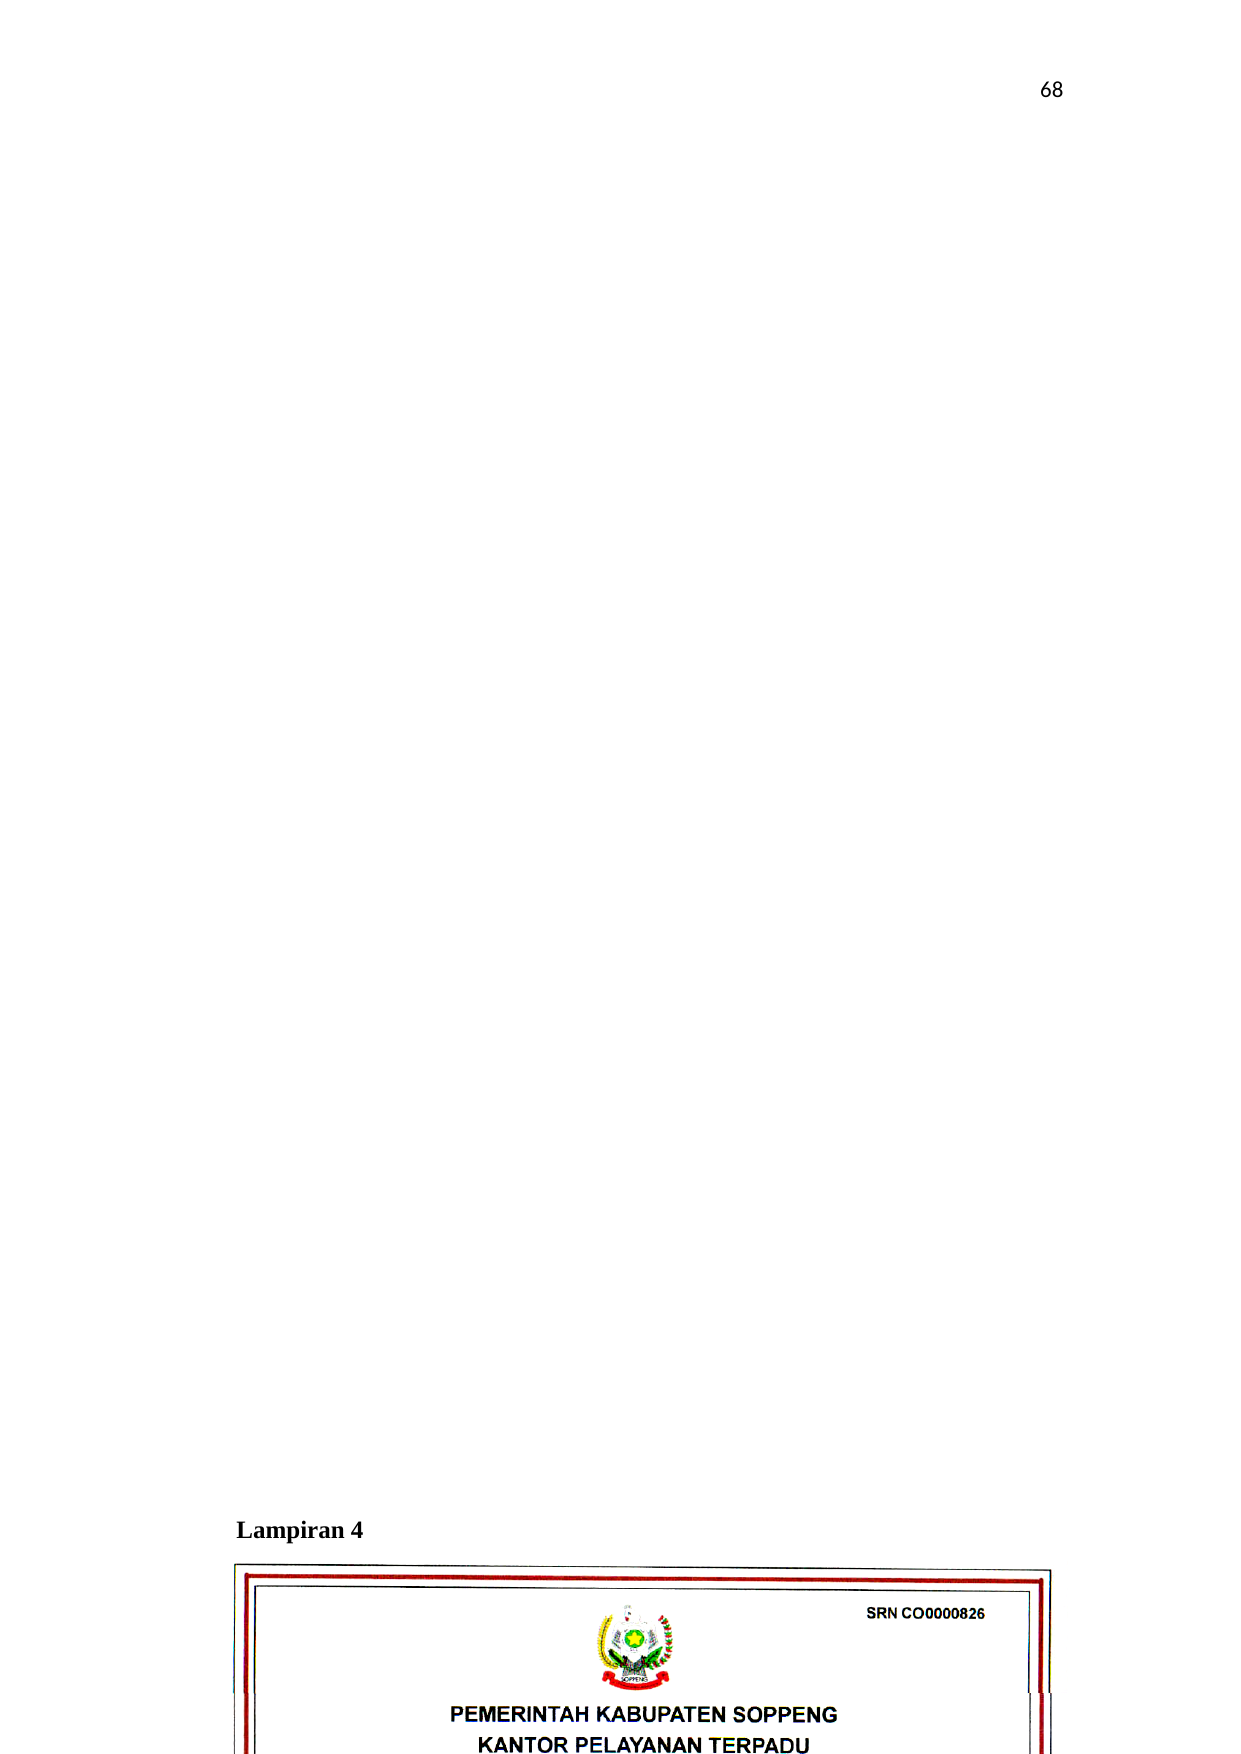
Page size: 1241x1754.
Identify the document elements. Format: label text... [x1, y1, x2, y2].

text Lampiran 4 [236, 1515, 1063, 1544]
picture [213, 1553, 1068, 1754]
